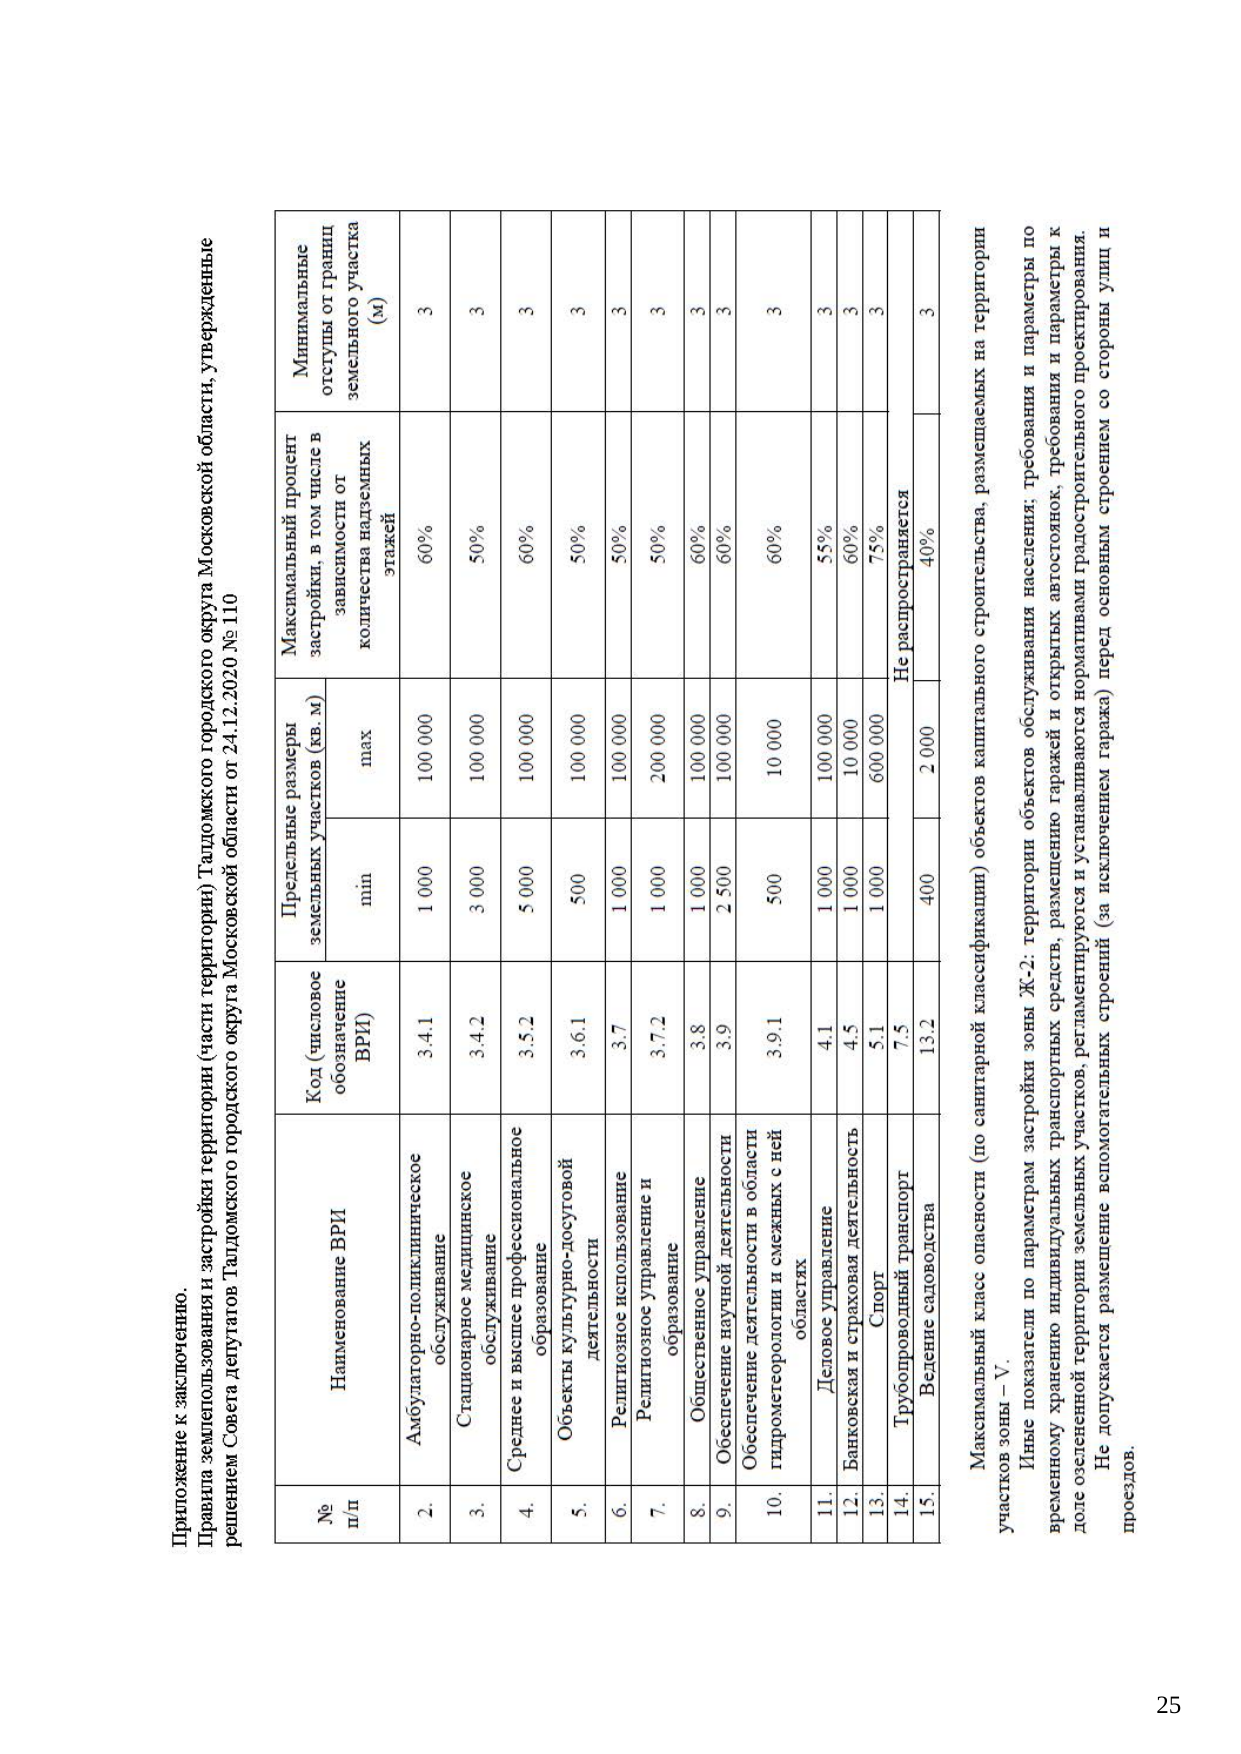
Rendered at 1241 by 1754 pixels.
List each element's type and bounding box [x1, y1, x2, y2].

picture [103, 88, 1182, 1613]
